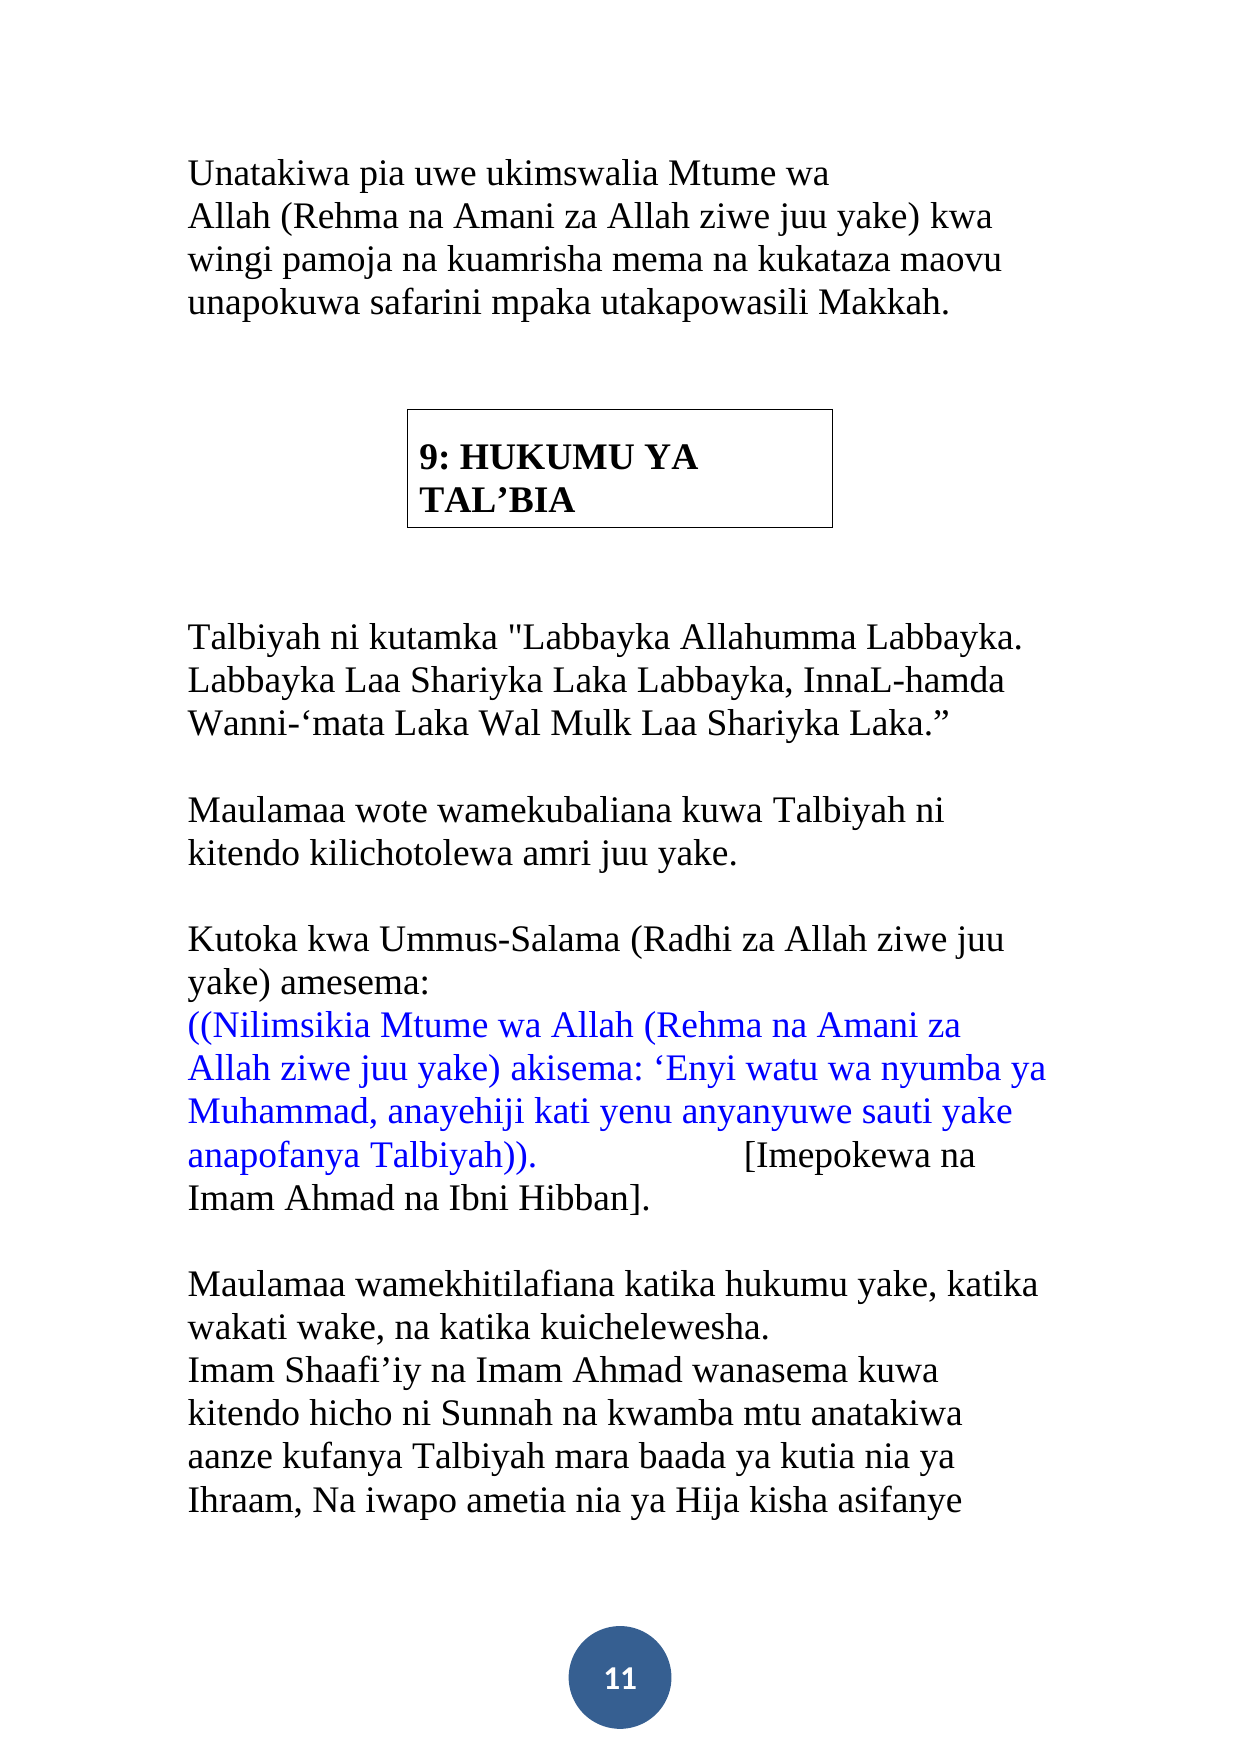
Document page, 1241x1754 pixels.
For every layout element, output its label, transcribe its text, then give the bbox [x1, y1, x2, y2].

text Maulamaa wamekhitilafiana katika hukumu yake, katika wakati wake, na katika kuichelewesha. [187, 1261, 1050, 1348]
text Talbiyah ni kutamka "Labbayka Allahumma Labbayka. Labbayka Laa Shariyka Laka Labbayka, InnaL-hamda Wanni-‘mata Laka Wal Mulk Laa Shariyka Laka.” [187, 614, 1050, 744]
text Kutoka kwa Ummus-Salama (Radhi za Allah ziwe juu yake) amesema: [187, 916, 1050, 1003]
text Maulamaa wote wamekubaliana kuwa Talbiyah ni kitendo kilichotolewa amri juu yake. [187, 787, 1050, 873]
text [187, 1348, 1050, 1520]
text Unatakiwa pia uwe ukimswalia Mtume wa Allah (Rehma na Amani za Allah ziwe juu yake) kwa wingi pamoja na kuamrisha mema na kukataza maovu unapokuwa safarini mpaka utakapowasili Makkah. [187, 150, 1050, 322]
table_header 9: HUKUMU YA TAL’BIA [408, 410, 832, 527]
text ((Nilimsikia Mtume wa Allah (Rehma na Amani za Allah ziwe juu yake) akisema: ‘Enyi watu wa nyumba ya Muhammad, anayehiji kati yenu anyanyuwe sauti yake anapofanya Talbiyah)). [Imepokewa na Imam Ahmad na Ibni Hibban]. [187, 1003, 1050, 1218]
